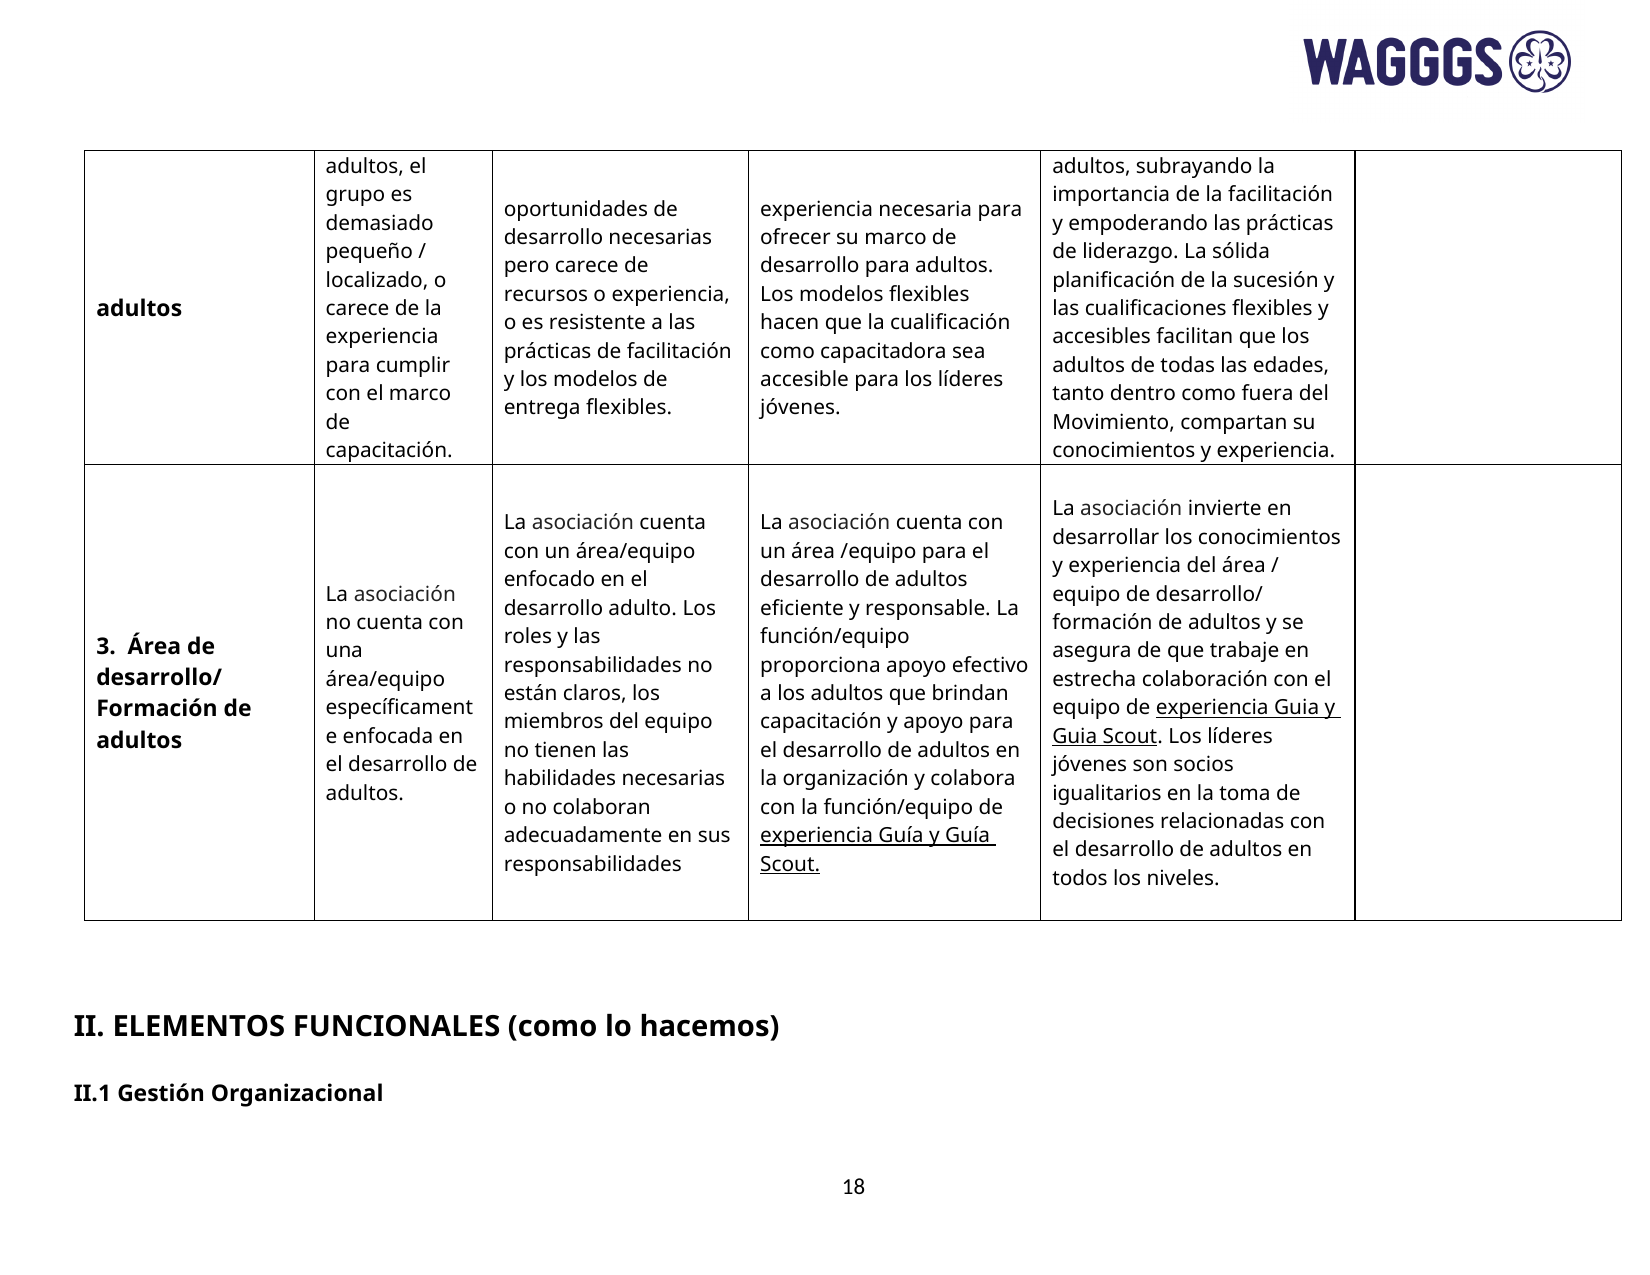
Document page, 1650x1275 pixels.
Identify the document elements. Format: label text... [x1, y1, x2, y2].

table_cell La asociación cuenta con un área/equipo enfocado en el desarrollo adulto. Los roles y las responsabilidades no están claros, los miembros del equipo no tienen las habilidades necesarias o no colaboran adecuadamente en sus responsabilidades [493, 465, 748, 920]
table_cell [1356, 151, 1621, 464]
picture [1289, 0, 1585, 123]
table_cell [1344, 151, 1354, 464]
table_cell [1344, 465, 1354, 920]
table_cell La asociación cuenta con un área /equipo para el desarrollo de adultos eficiente y responsable. La función/equipo proporciona apoyo efectivo a los adultos que brindan capacitación y apoyo para el desarrollo de adultos en la organización y colabora con la función/equipo de experiencia Guía y Guía Scout. [749, 465, 1040, 920]
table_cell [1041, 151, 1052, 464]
table_cell [1356, 465, 1621, 920]
text II. ELEMENTOS FUNCIONALES (como lo hacemos) [73, 1006, 1603, 1045]
table_cell 2. Equipo de desarrollo/ formación de adultos [85, 151, 314, 464]
text II.1 Gestión Organizacional [73, 1077, 1603, 1108]
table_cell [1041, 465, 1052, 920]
table_cell La asociación no cuenta con una área/equipo específicamente enfocada en el desarrollo de adultos. [315, 465, 492, 920]
table_cell 3. Área de desarrollo/ Formación de adultos [85, 465, 314, 920]
